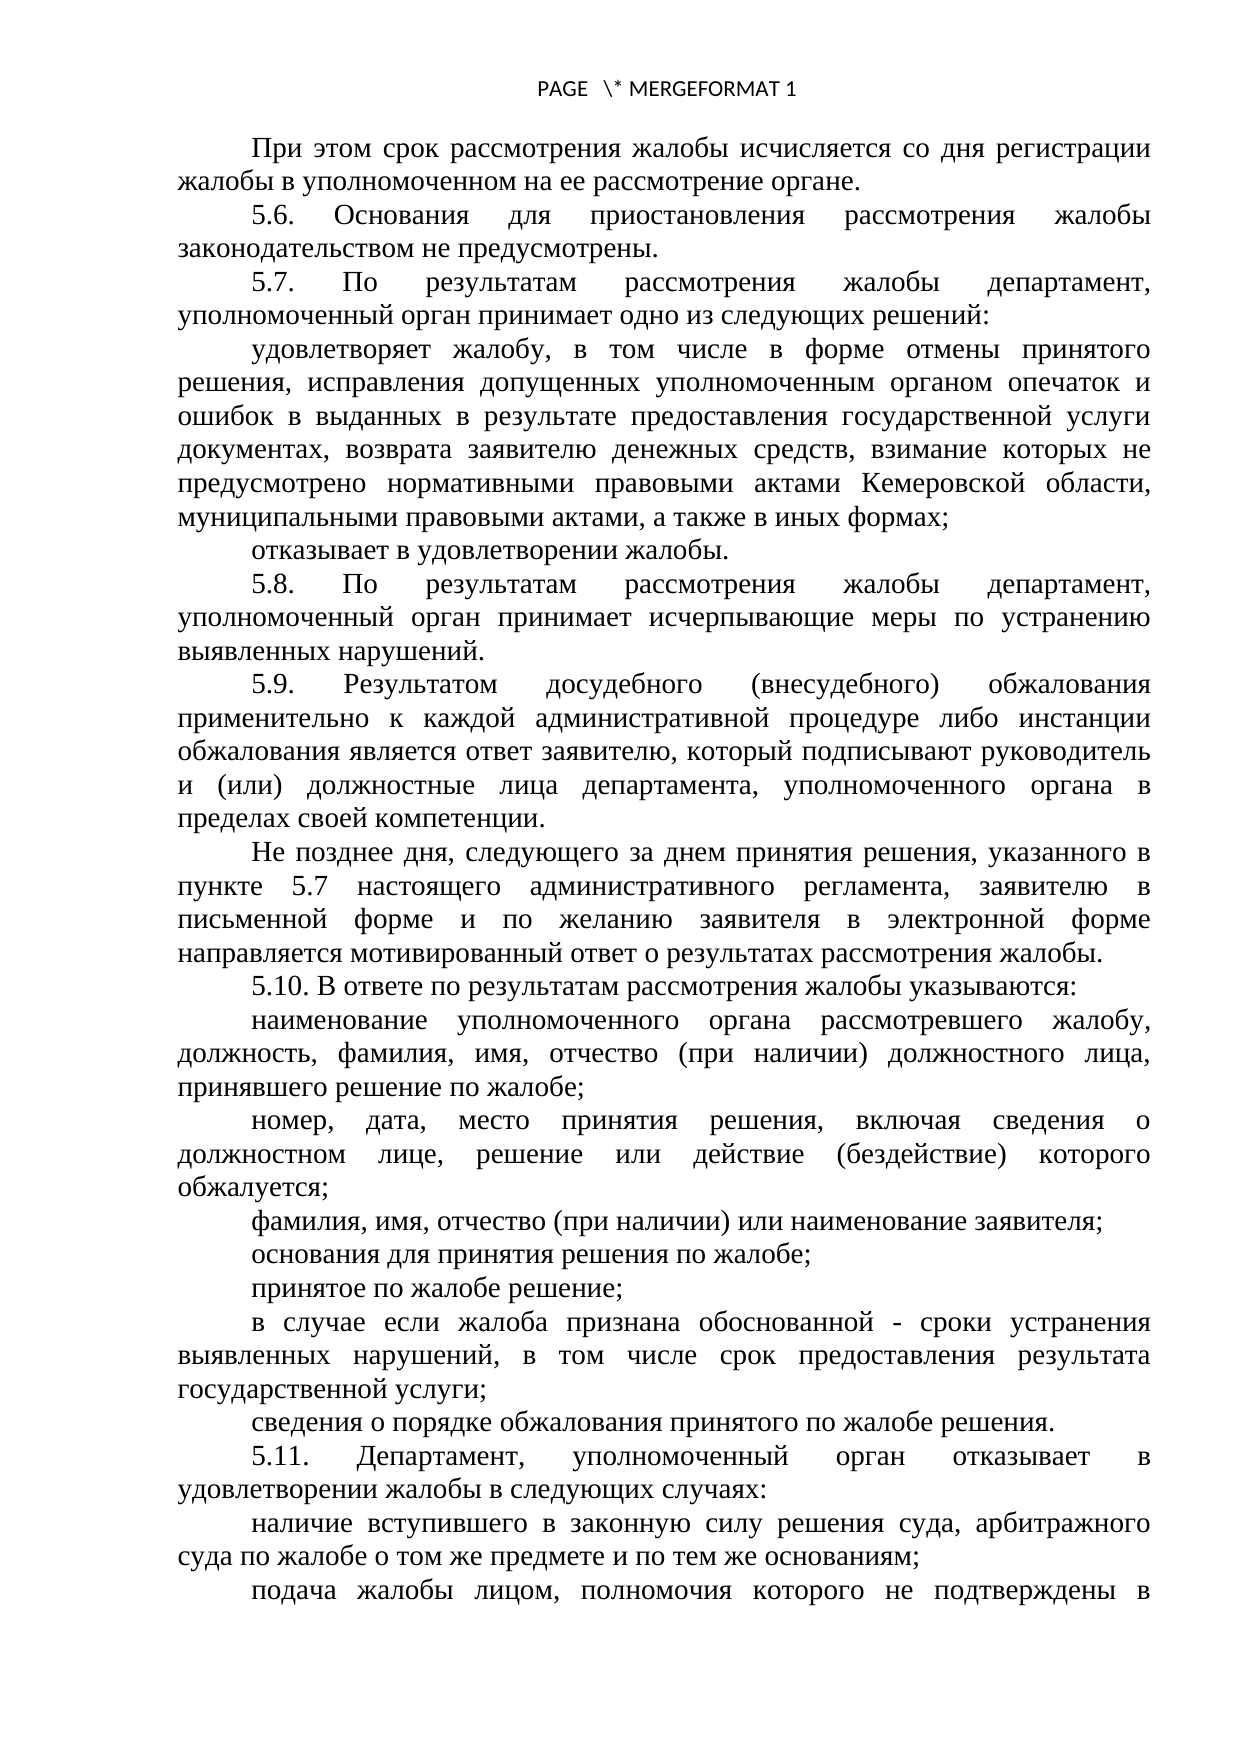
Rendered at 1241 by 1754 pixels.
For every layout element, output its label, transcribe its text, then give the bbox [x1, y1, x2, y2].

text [177, 1572, 1152, 1606]
text 5.9. Результатом досудебного (внесудебного) обжалования применительно к каждой административной процедуре либо инстанции обжалования является ответ заявителю, который подписывают руководитель и (или) должностные лица департамента, уполномоченного органа в пределах своей компетенции. [177, 666, 1152, 834]
text в случае если жалоба признана обоснованной - сроки устранения выявленных нарушений, в том числе срок предоставления результата государственной услуги; [177, 1304, 1152, 1404]
text основания для принятия решения по жалобе; [177, 1237, 1152, 1270]
text 5.6. Основания для приостановления рассмотрения жалобы законодательством не предусмотрены. [177, 197, 1152, 264]
text сведения о порядке обжалования принятого по жалобе решения. [177, 1404, 1152, 1438]
text 5.10. В ответе по результатам рассмотрения жалобы указываются: [177, 968, 1152, 1002]
text удовлетворяет жалобу, в том числе в форме отмены принятого решения, исправления допущенных уполномоченным органом опечаток и ошибок в выданных в результате предоставления государственной услуги документах, возврата заявителю денежных средств, взимание которых не предусмотрено нормативными правовыми актами Кемеровской области, муниципальными правовыми актами, а также в иных формах; [177, 331, 1152, 532]
text номер, дата, место принятия решения, включая сведения о должностном лице, решение или действие (бездействие) которого обжалуется; [177, 1102, 1152, 1203]
text 5.7. По результатам рассмотрения жалобы департамент, уполномоченный орган принимает одно из следующих решений: [177, 264, 1152, 331]
text отказывает в удовлетворении жалобы. [177, 532, 1152, 566]
text Не позднее дня, следующего за днем принятия решения, указанного в пункте 5.7 настоящего административного регламента, заявителю в письменной форме и по желанию заявителя в электронной форме направляется мотивированный ответ о результатах рассмотрения жалобы. [177, 834, 1152, 968]
text 5.11. Департамент, уполномоченный орган отказывает в удовлетворении жалобы в следующих случаях: [177, 1438, 1152, 1505]
text При этом срок рассмотрения жалобы исчисляется со дня регистрации жалобы в уполномоченном на ее рассмотрение органе. [177, 130, 1152, 197]
text 5.8. По результатам рассмотрения жалобы департамент, уполномоченный орган принимает исчерпывающие меры по устранению выявленных нарушений. [177, 566, 1152, 666]
text фамилия, имя, отчество (при наличии) или наименование заявителя; [177, 1203, 1152, 1237]
text принятое по жалобе решение; [177, 1270, 1152, 1304]
text наименование уполномоченного органа рассмотревшего жалобу, должность, фамилия, имя, отчество (при наличии) должностного лица, принявшего решение по жалобе; [177, 1002, 1152, 1102]
text наличие вступившего в законную силу решения суда, арбитражного суда по жалобе о том же предмете и по тем же основаниям; [177, 1505, 1152, 1572]
